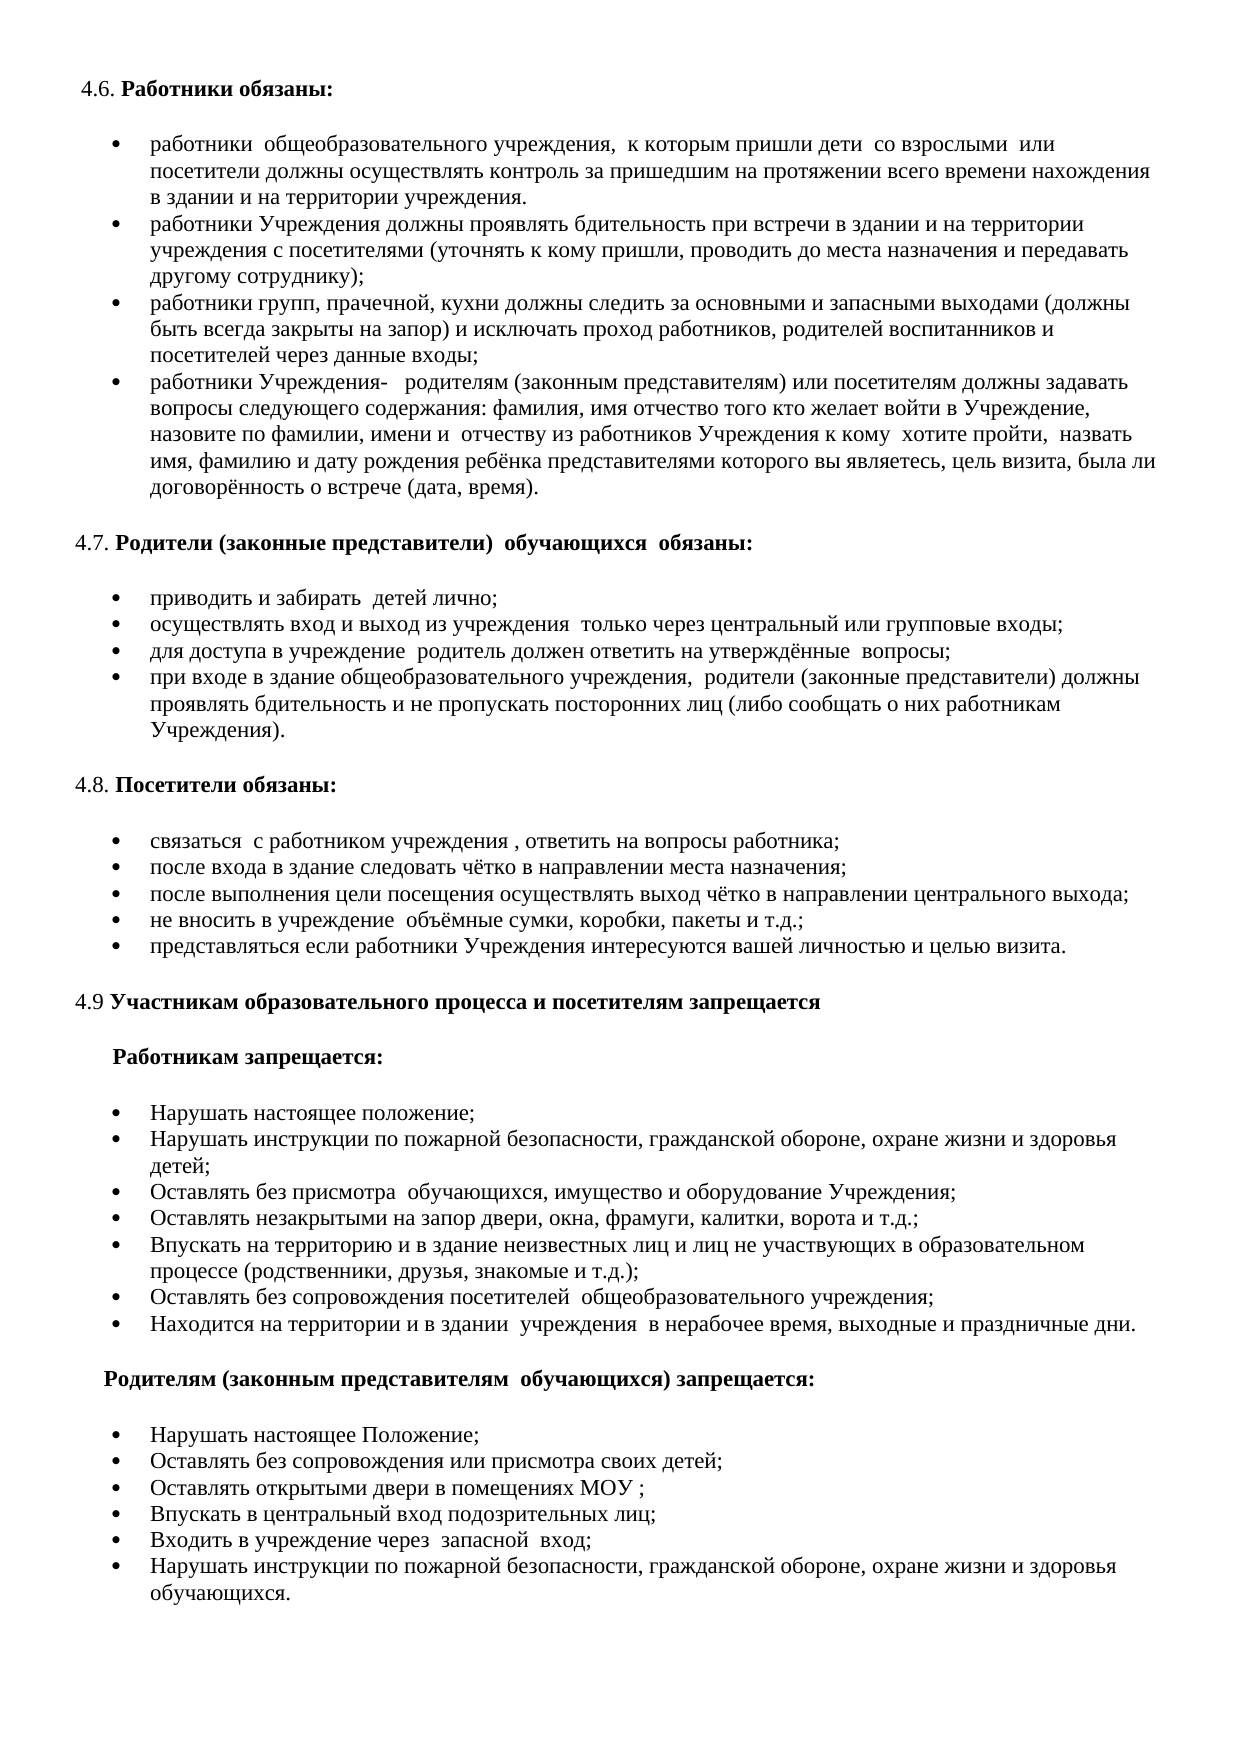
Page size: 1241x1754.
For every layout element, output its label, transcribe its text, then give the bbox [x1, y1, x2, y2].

list Впускать на территорию и в здание неизвестных лиц и лиц не участвующих в образовательном процессе (родственники, друзья, знакомые и т.д.); [112, 1231, 1165, 1283]
list Нарушать инструкции по пожарной безопасности, гражданской обороне, охране жизни и здоровья обучающихся. [112, 1553, 1165, 1605]
list Нарушать инструкции по пожарной безопасности, гражданской обороне, охране жизни и здоровья детей; [112, 1125, 1165, 1178]
list работники Учреждения- родителям (законным представителям) или посетителям должны задавать вопросы следующего содержания: фамилия, имя отчество того кто желает войти в Учреждение, назовите по фамилии, имени и отчеству из работников Учреждения к кому хотите пройти, назвать имя, фамилию и дату рождения ребёнка представителями которого вы являетесь, цель визита, была ли договорённость о встрече (дата, время). [112, 368, 1165, 499]
list Впускать в центральный вход подозрительных лиц; [112, 1500, 1165, 1526]
text 4.6. Работники обязаны: [75, 75, 1165, 101]
list после входа в здание следовать чётко в направлении места назначения; [112, 853, 1165, 880]
list осуществлять вход и выход из учреждения только через центральный или групповые входы; [112, 611, 1165, 637]
list приводить и забирать детей лично; [112, 584, 1165, 611]
list Входить в учреждение через запасной вход; [112, 1526, 1165, 1553]
text Работникам запрещается: [112, 1043, 1165, 1070]
list работники общеобразовательного учреждения, к которым пришли дети со взрослыми или посетители должны осуществлять контроль за пришедшим на протяжении всего времени нахождения в здании и на территории учреждения. [112, 131, 1165, 209]
list для доступа в учреждение родитель должен ответить на утверждённые вопросы; [112, 637, 1165, 663]
text 4.7. Родители (законные представители) обучающихся обязаны: [75, 529, 1165, 555]
list связаться с работником учреждения , ответить на вопросы работника; [112, 827, 1165, 853]
list Оставлять без присмотра обучающихся, имущество и оборудование Учреждения; [112, 1178, 1165, 1204]
text 4.9 Участникам образовательного процесса и посетителям запрещается [75, 988, 1165, 1014]
list Оставлять без сопровождения посетителей общеобразовательного учреждения; [112, 1283, 1165, 1310]
list Оставлять без сопровождения или присмотра своих детей; [112, 1447, 1165, 1473]
list при входе в здание общеобразовательного учреждения, родители (законные представители) должны проявлять бдительность и не пропускать посторонних лиц (либо сообщать о них работникам Учреждения). [112, 663, 1165, 742]
list Оставлять открытыми двери в помещениях МОУ ; [112, 1473, 1165, 1500]
list Нарушать настоящее положение; [112, 1099, 1165, 1125]
list Находится на территории и в здании учреждения в нерабочее время, выходные и праздничные дни. [112, 1310, 1165, 1336]
list не вносить в учреждение объёмные сумки, коробки, пакеты и т.д.; [112, 906, 1165, 932]
text 4.8. Посетители обязаны: [75, 771, 1165, 798]
text Родителям (законным представителям обучающихся) запрещается: [75, 1365, 1165, 1392]
list Оставлять незакрытыми на запор двери, окна, фрамуги, калитки, ворота и т.д.; [112, 1204, 1165, 1231]
list работники Учреждения должны проявлять бдительность при встречи в здании и на территории учреждения с посетителями (уточнять к кому пришли, проводить до места назначения и передавать другому сотруднику); [112, 209, 1165, 289]
list представляться если работники Учреждения интересуются вашей личностью и целью визита. [112, 932, 1165, 959]
list работники групп, прачечной, кухни должны следить за основными и запасными выходами (должны быть всегда закрыты на запор) и исключать проход работников, родителей воспитанников и посетителей через данные входы; [112, 289, 1165, 368]
list после выполнения цели посещения осуществлять выход чётко в направлении центрального выхода; [112, 880, 1165, 906]
list Нарушать настоящее Положение; [112, 1421, 1165, 1447]
